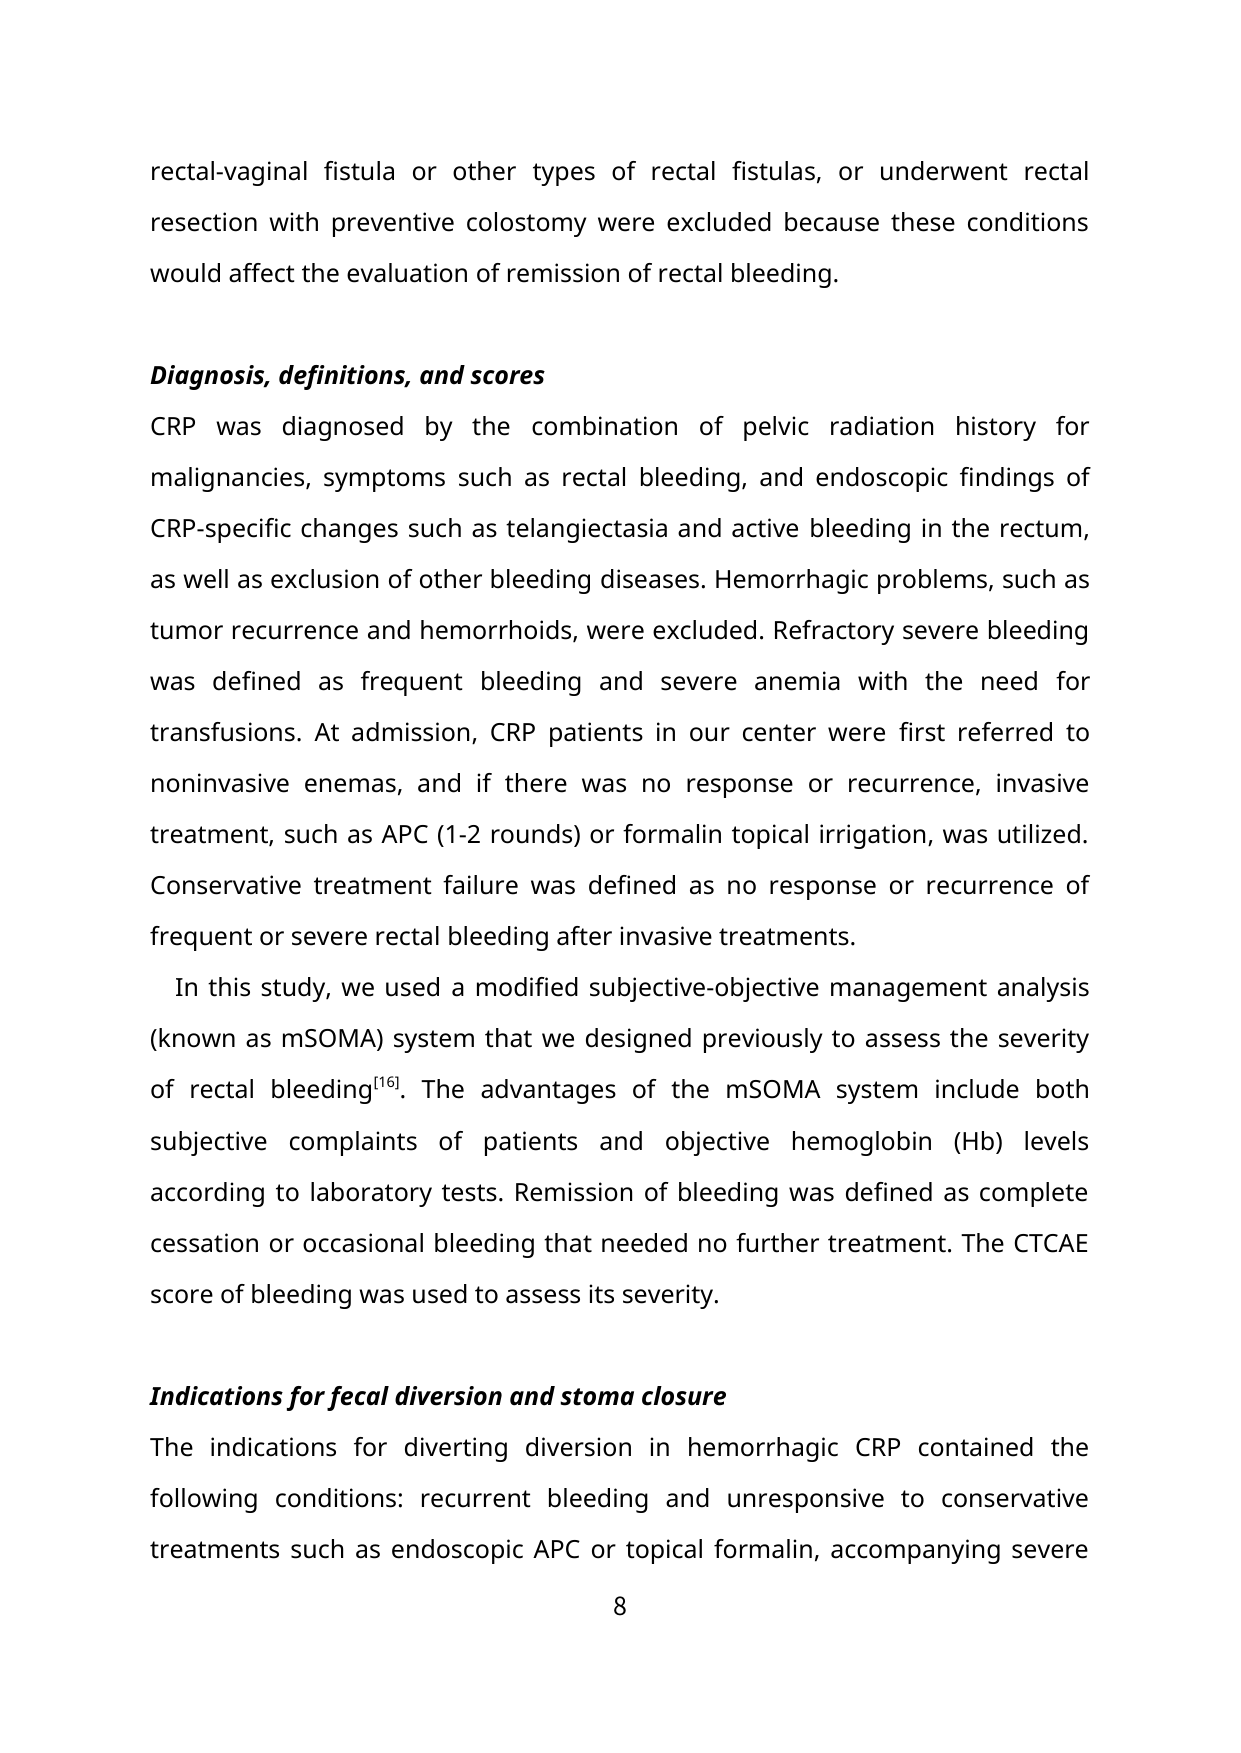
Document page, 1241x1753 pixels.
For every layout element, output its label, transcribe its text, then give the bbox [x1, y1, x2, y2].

text Indications for fecal diversion and stoma closure [150, 1378, 1090, 1412]
text Diagnosis, definitions, and scores [150, 357, 1090, 392]
text CRP was diagnosed by the combination of pelvic radiation history for malignancies, symptoms such as rectal bleeding, and endoscopic findings of CRP-specific changes such as telangiectasia and active bleeding in the rectum, as well as exclusion of other bleeding diseases. Hemorrhagic problems, such as tumor recurrence and hemorrhoids, were excluded. Refractory severe bleeding was defined as frequent bleeding and severe anemia with the need for transfusions. At admission, CRP patients in our center were first referred to noninvasive enemas, and if there was no response or recurrence, invasive treatment, such as APC (1-2 rounds) or formalin topical irrigation, was utilized. Conservative treatment failure was defined as no response or recurrence of frequent or severe rectal bleeding after invasive treatments. [150, 408, 1090, 953]
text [150, 1429, 1090, 1566]
text In this study, we used a modified subjective-objective management analysis (known as mSOMA) system that we designed previously to assess the severity of rectal bleeding[16]. The advantages of the mSOMA system include both subjective complaints of patients and objective hemoglobin (Hb) levels according to laboratory tests. Remission of bleeding was defined as complete cessation or occasional bleeding that needed no further treatment. The CTCAE score of bleeding was used to assess its severity. [150, 970, 1090, 1310]
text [150, 153, 1090, 289]
